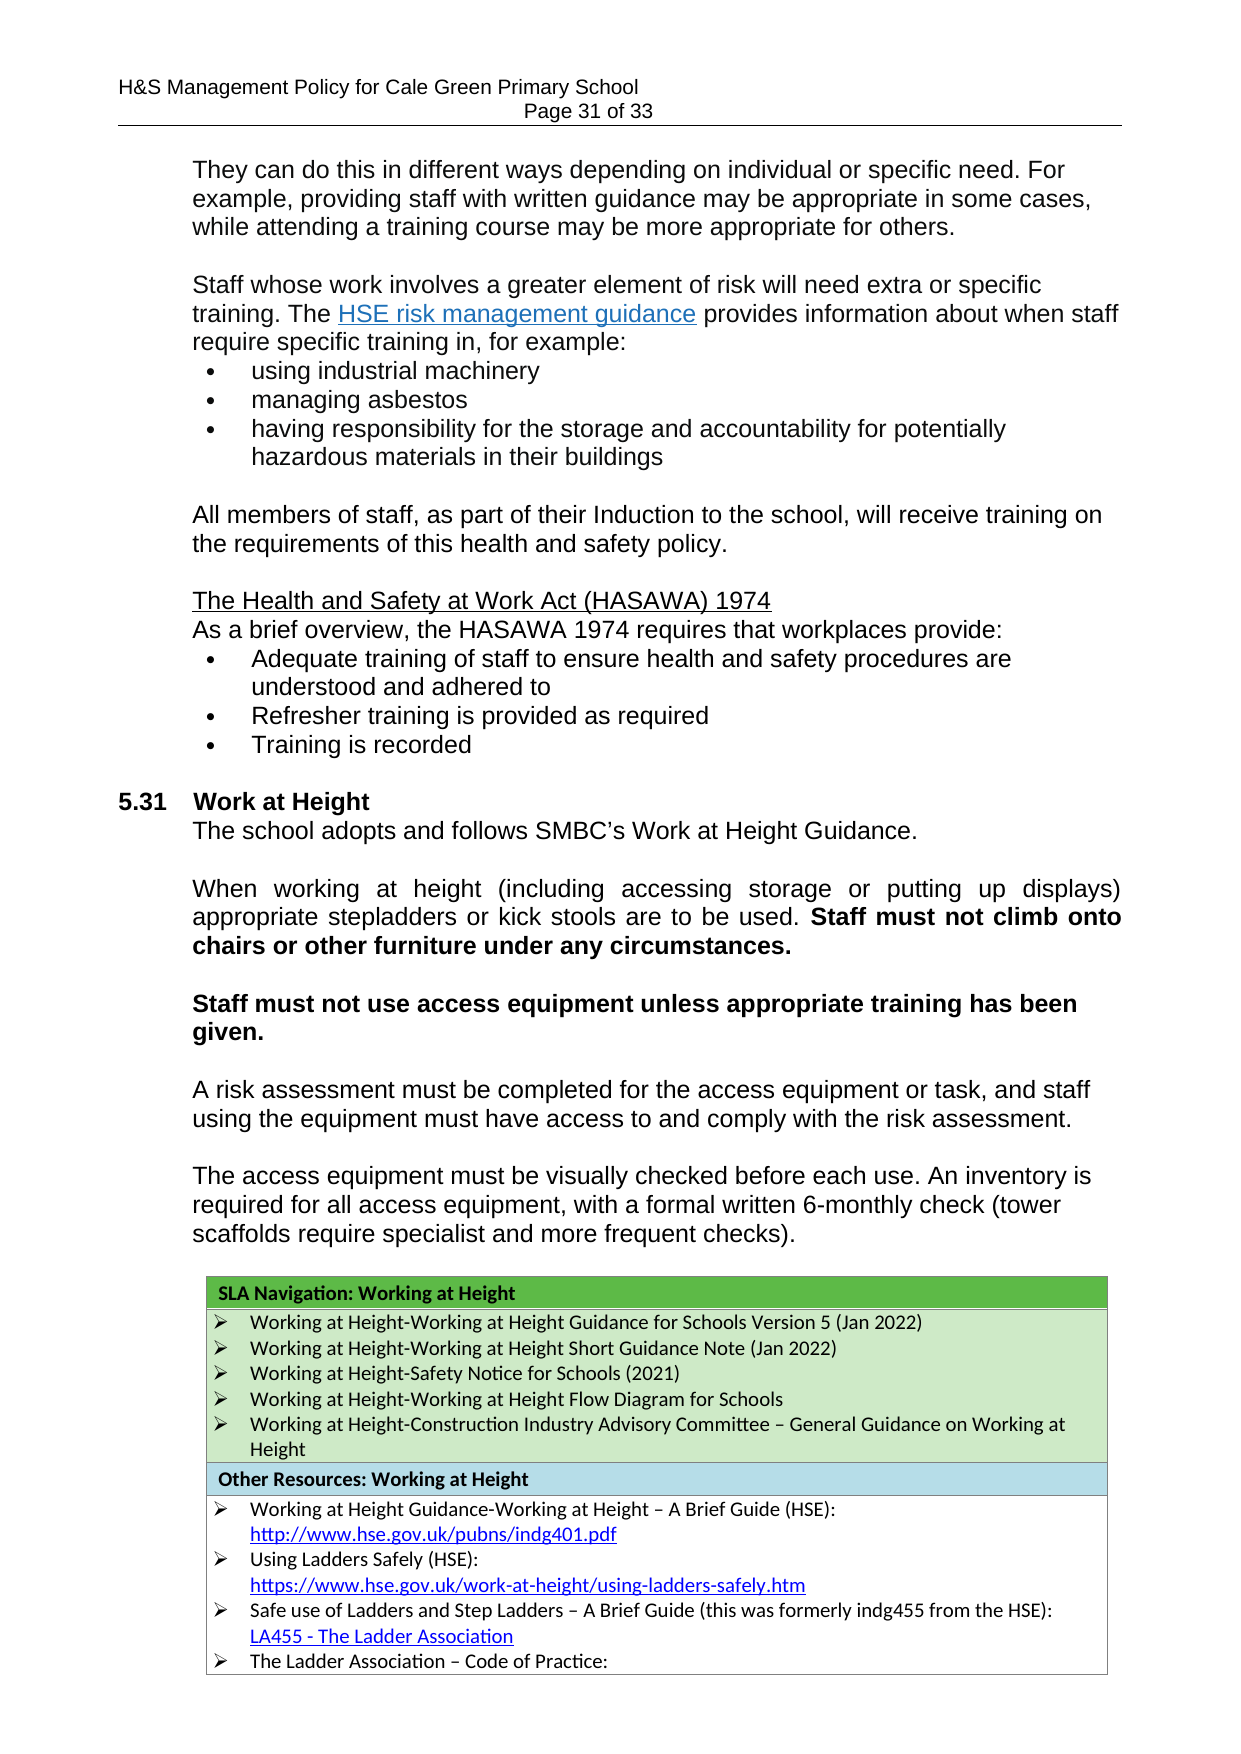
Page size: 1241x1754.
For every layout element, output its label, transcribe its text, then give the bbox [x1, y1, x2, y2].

table_header SLA Navigation: Working at Height [207, 1277, 1107, 1308]
text A risk assessment must be completed for the access equipment or task, and staff using the equipment must have access to and comply with the risk assessment. [192, 1075, 1122, 1132]
text They can do this in different ways depending on individual or specific need. For example, providing staff with written guidance may be appropriate in some cases, while attending a training course may be more appropriate for others. [192, 155, 1122, 241]
subtitle Work at Height [118, 787, 1122, 816]
text The school adopts and follows SMBC’s Work at Height Guidance. [192, 816, 1122, 845]
text The Health and Safety at Work Act (HASAWA) 1974 [118, 586, 1122, 615]
text Staff must not use access equipment unless appropriate training has been given. [192, 988, 1122, 1046]
list Adequate training of staff to ensure health and safety procedures are understood and adhered to [207, 643, 1122, 701]
text All members of staff, as part of their Induction to the school, will receive training on the requirements of this health and safety policy. [192, 500, 1122, 557]
text As a brief overview, the HASAWA 1974 requires that workplaces provide: [118, 615, 1122, 643]
list Refresher training is provided as required [207, 701, 1122, 730]
list managing asbestos [207, 385, 1122, 413]
text Staff whose work involves a greater element of risk will need extra or specific training. The HSE risk management guidance provides information about when staff require specific training in, for example: [192, 270, 1122, 356]
list having responsibility for the storage and accountability for potentially hazardous materials in their buildings [207, 413, 1122, 471]
table_cell Other Resources: Working at Height [207, 1463, 1107, 1495]
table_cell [207, 1496, 1107, 1674]
list using industrial machinery [207, 356, 1122, 385]
text The access equipment must be visually checked before each use. An inventory is required for all access equipment, with a formal written 6-monthly check (tower scaffolds require specialist and more frequent checks). [192, 1161, 1122, 1247]
text When working at height (including accessing storage or putting up displays) appropriate stepladders or kick stools are to be used. Staff must not climb onto chairs or other furniture under any circumstances. [192, 873, 1122, 960]
table_cell Working at Height-Working at Height Guidance for Schools Version 5 (Jan 2022) Working at Height-Working at Height Short Guidance Note (Jan 2022) Working at Height-Safety Notice for Schools (2021) Working at Height-Working at Height Flow Diagram for Schools Working at Height-Construction Industry Advisory Committee – General Guidance on Working at Height [207, 1310, 1107, 1462]
list Training is recorded [207, 730, 1122, 758]
